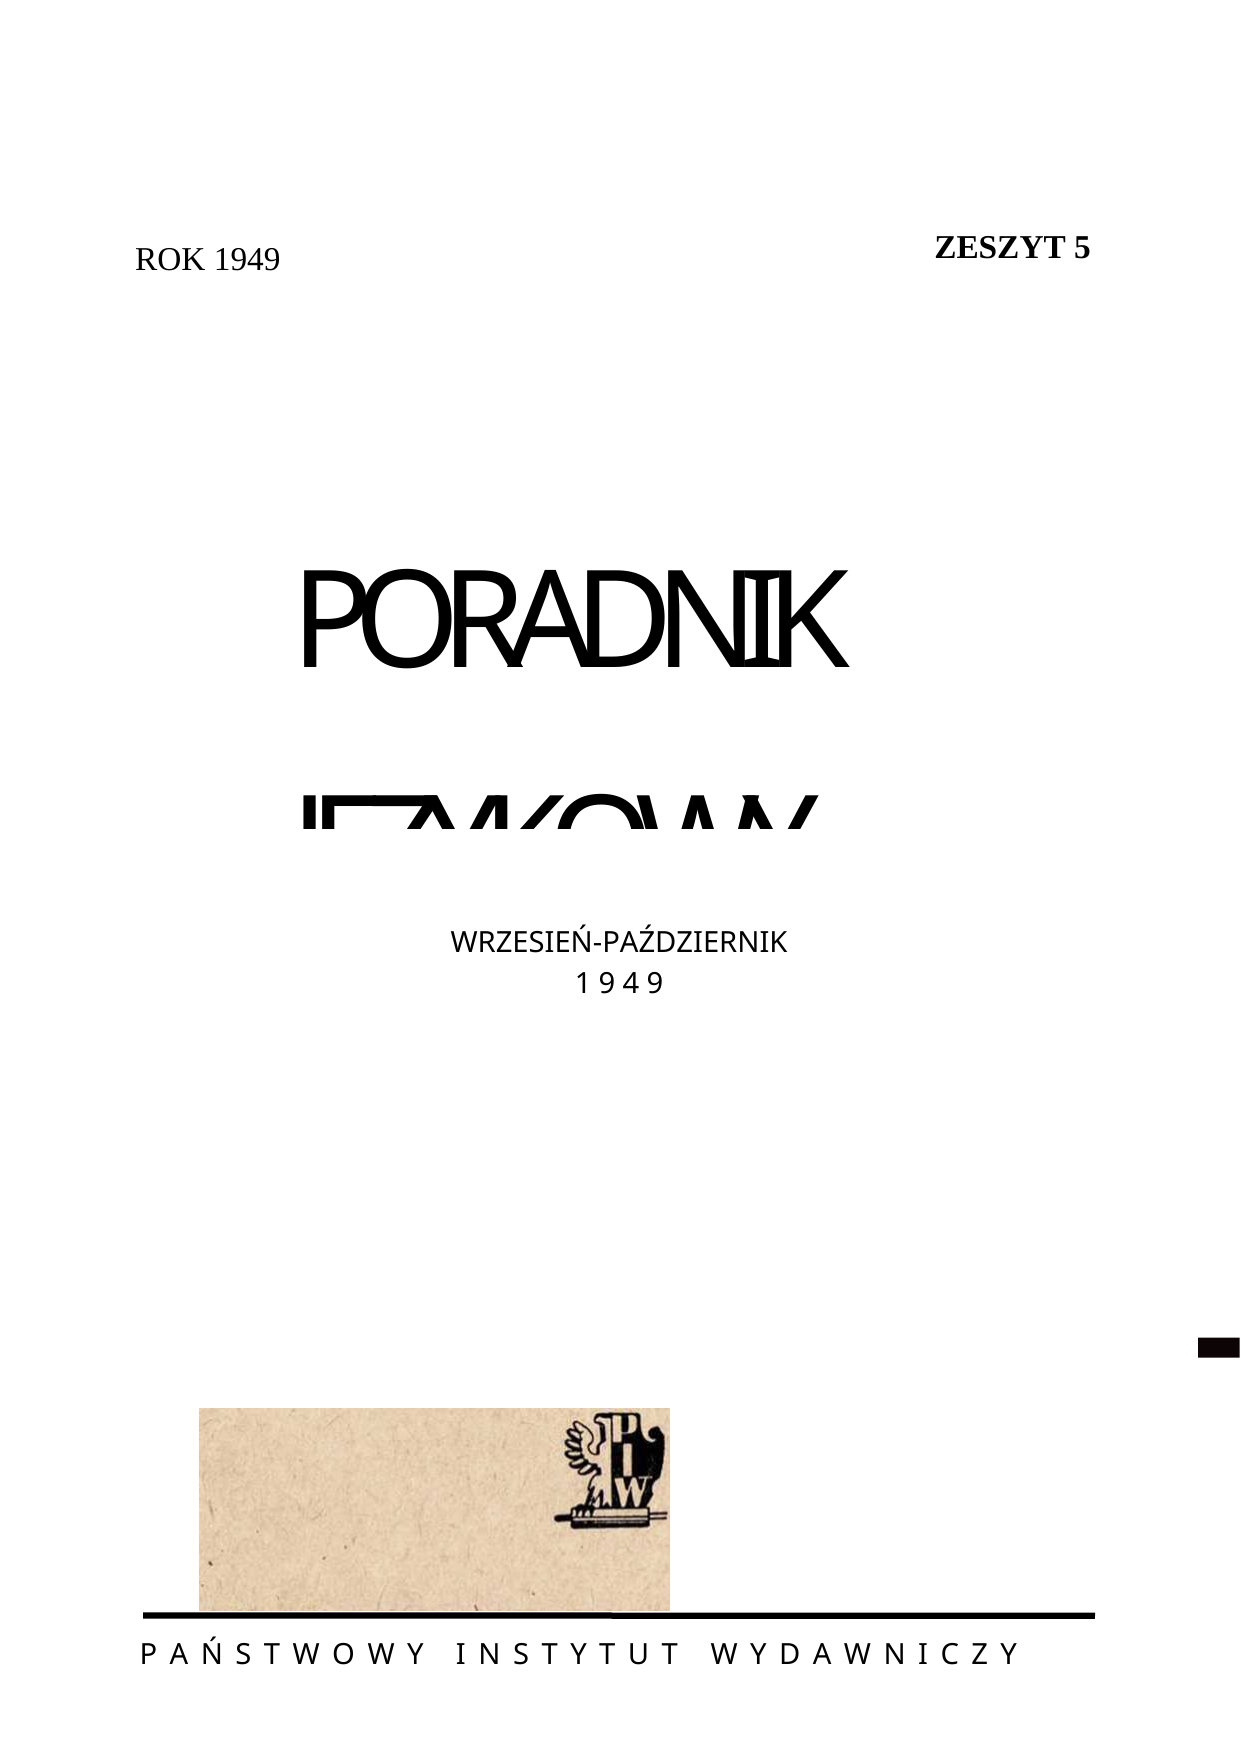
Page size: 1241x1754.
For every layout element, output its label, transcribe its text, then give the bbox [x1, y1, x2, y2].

text PORADNIK JĘZYKOWY [291, 488, 1096, 829]
text PAŃSTWOWY INSTYTUT WYDAWNICZY [139, 1641, 1018, 1670]
text WRZESIEŃ-PAŹDZIERNIK 1949 [141, 920, 1096, 1001]
text ROK 1949 [135, 244, 281, 277]
picture [199, 1408, 670, 1611]
text ZESZYT 5 [920, 232, 1091, 266]
